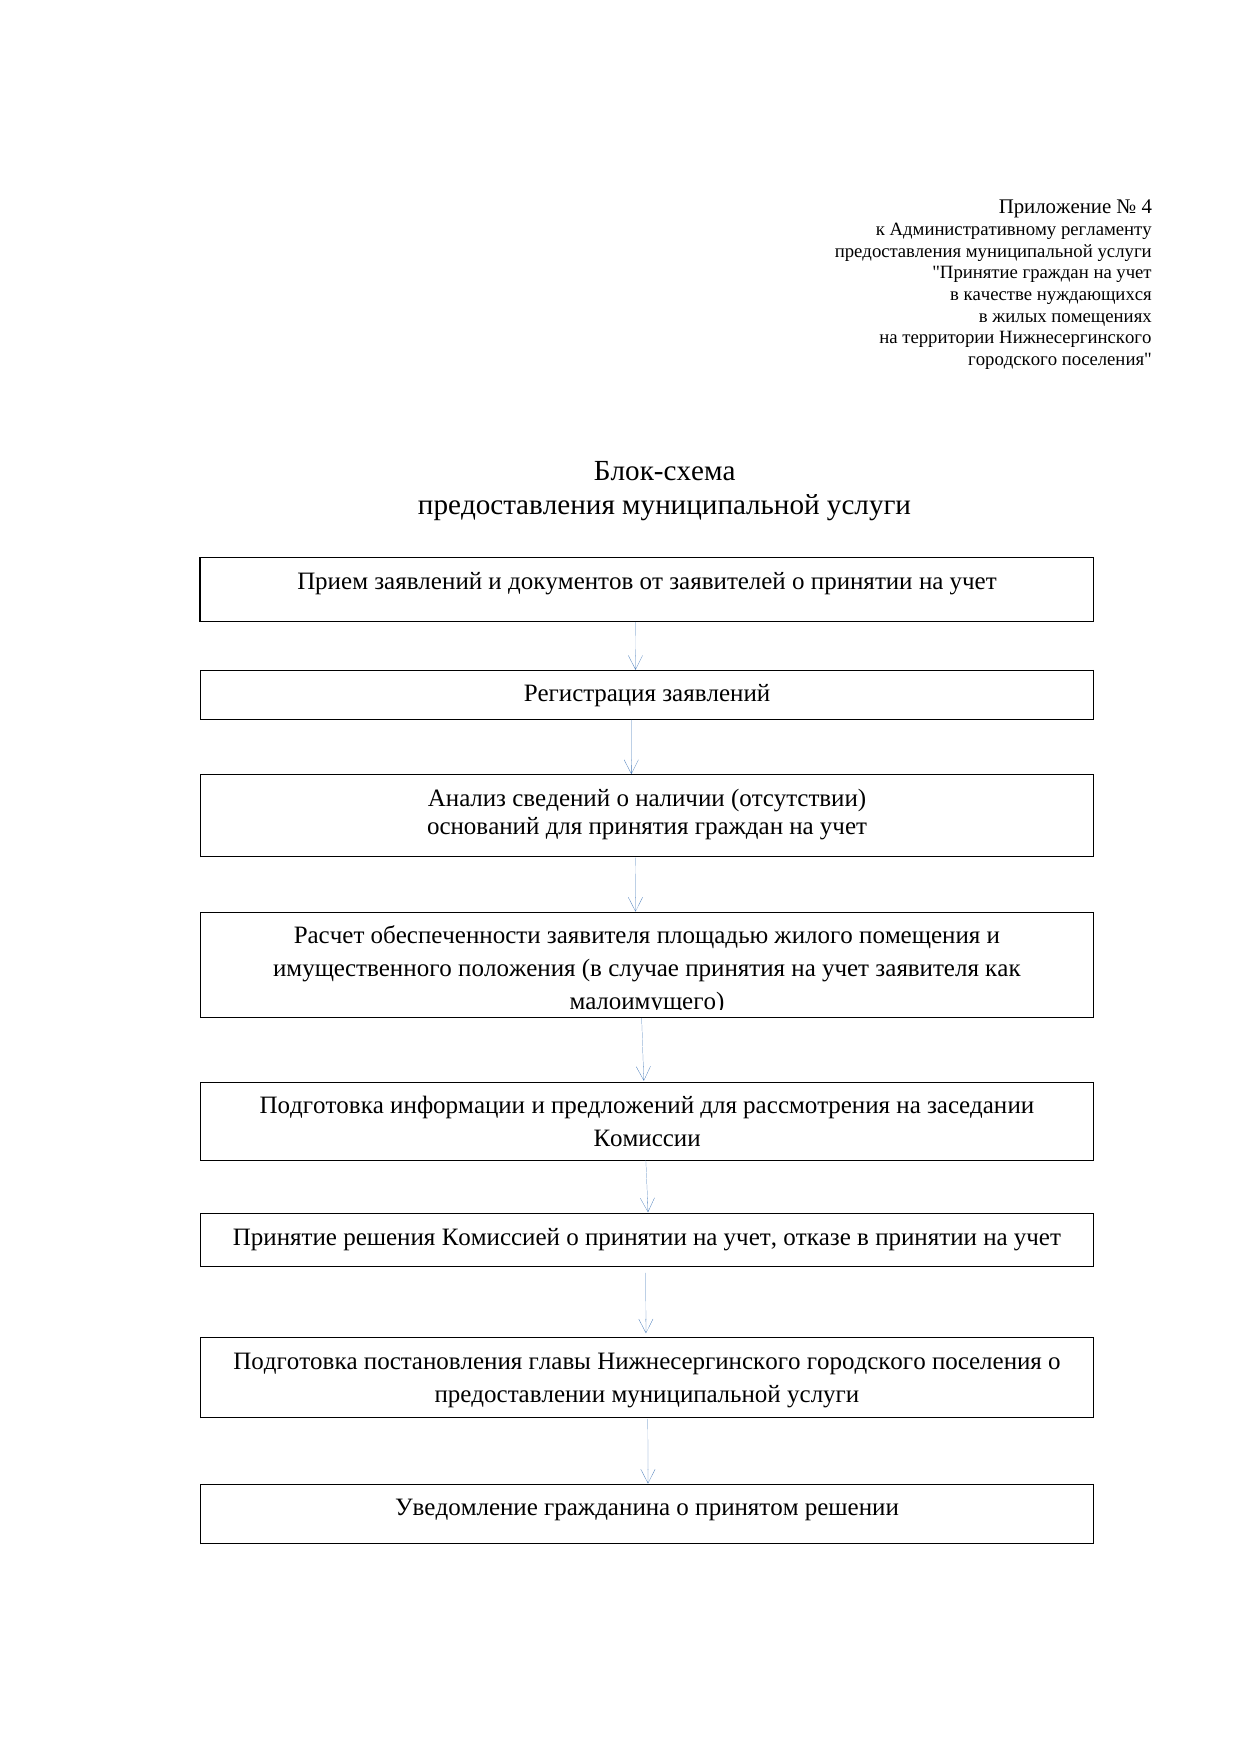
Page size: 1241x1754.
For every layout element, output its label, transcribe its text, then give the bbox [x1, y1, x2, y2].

text на территории Нижнесергинского [177, 326, 1152, 348]
text предоставления муниципальной услуги [177, 487, 1152, 520]
text в качестве нуждающихся [177, 283, 1152, 304]
text предоставления муниципальной услуги [177, 240, 1152, 261]
text в жилых помещениях [177, 304, 1152, 326]
text Приложение № 4 [177, 194, 1152, 218]
text "Принятие граждан на учет [177, 261, 1152, 283]
text Блок-схема [177, 453, 1152, 487]
text городского поселения" [177, 348, 1152, 369]
text к Административному регламенту [177, 218, 1152, 240]
